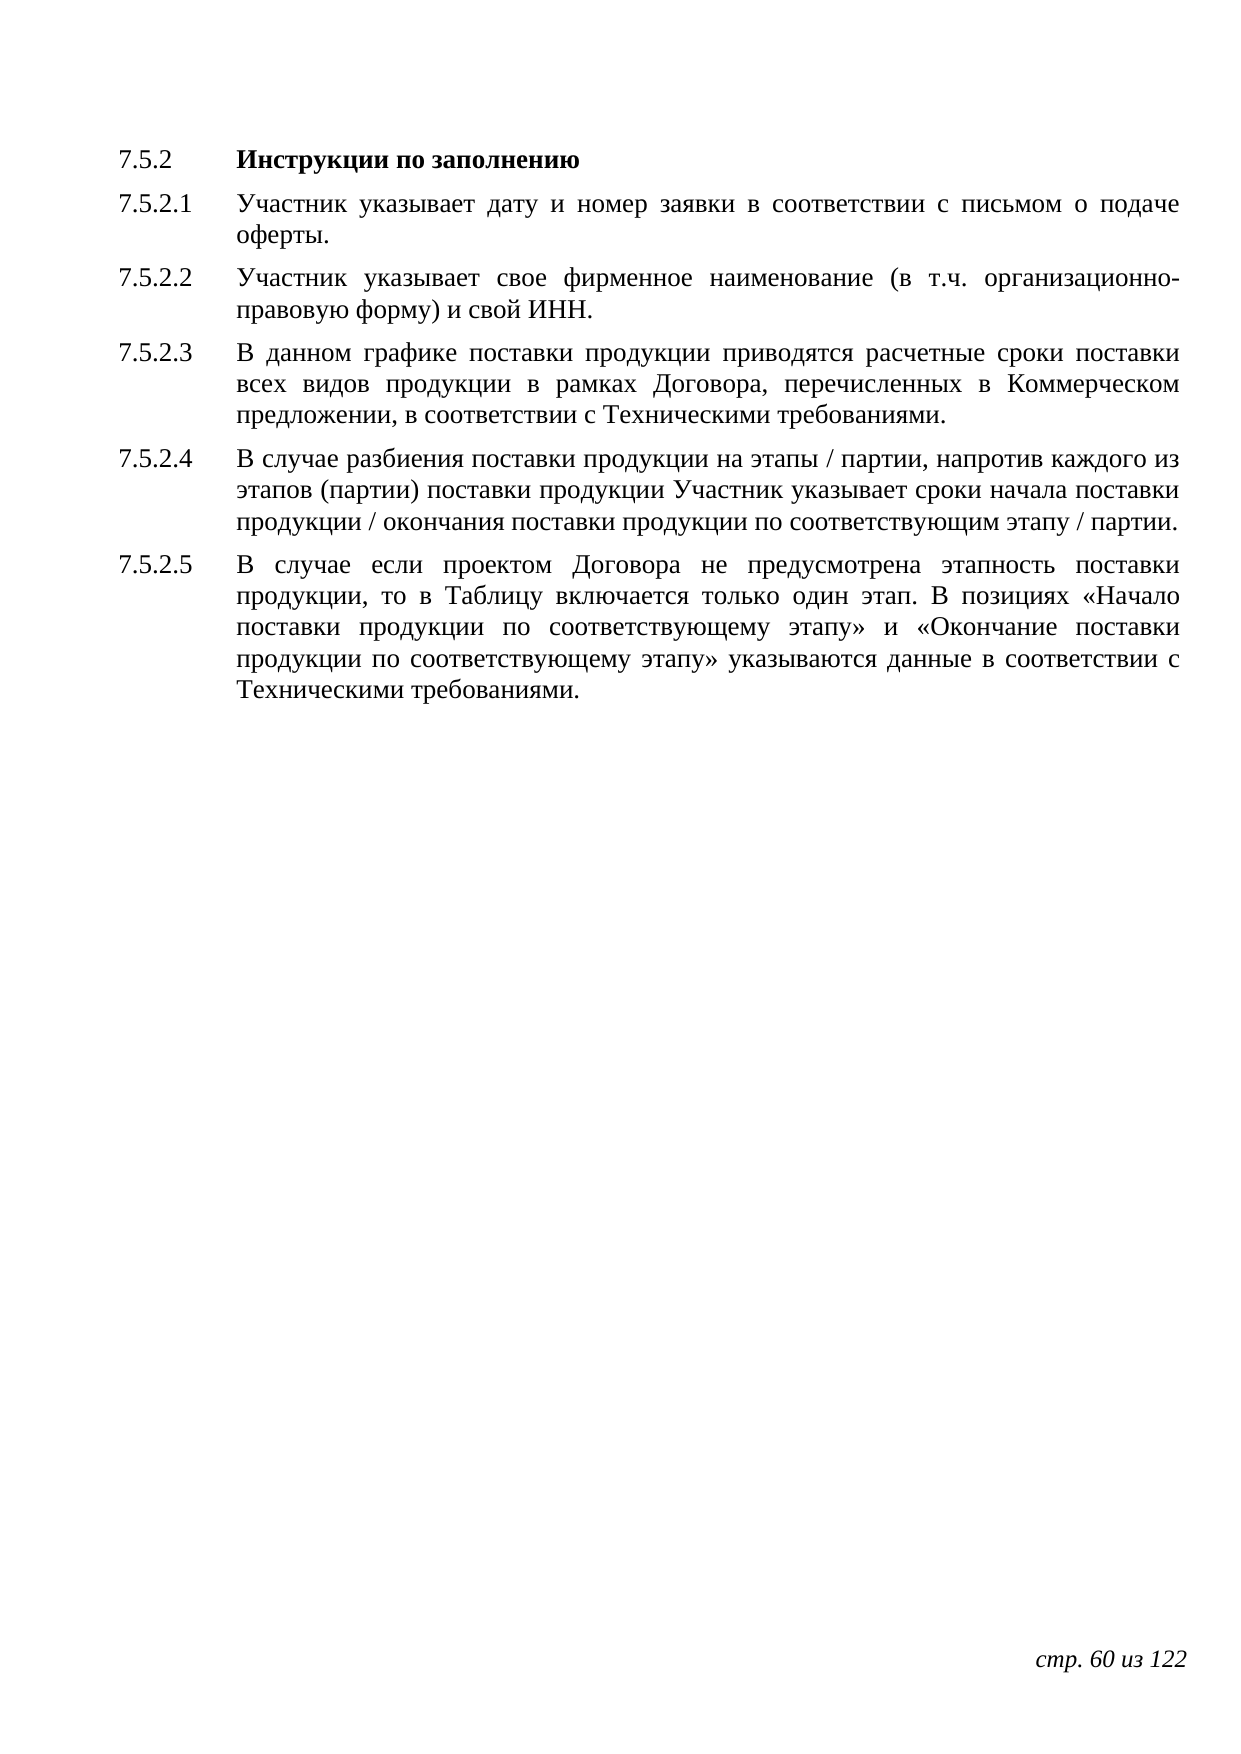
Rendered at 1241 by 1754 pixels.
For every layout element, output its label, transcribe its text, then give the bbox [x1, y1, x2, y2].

text Участник указывает дату и номер заявки в соответствии с письмом о подаче оферты. [118, 187, 1181, 249]
text Участник указывает свое фирменное наименование (в т.ч. организационно-правовую форму) и свой ИНН. [118, 262, 1181, 324]
text В данном графике поставки продукции приводятся расчетные сроки поставки всех видов продукции в рамках Договора, перечисленных в Коммерческом предложении, в соответствии с Техническими требованиями. [118, 336, 1181, 430]
text В случае если проектом Договора не предусмотрена этапность поставки продукции, то в Таблицу включается только один этап. В позициях «Начало поставки продукции по соответствующему этапу» и «Окончание поставки продукции по соответствующему этапу» указываются данные в соответствии с Техническими требованиями. [118, 548, 1181, 704]
text Инструкции по заполнению [118, 143, 1181, 174]
text В случае разбиения поставки продукции на этапы / партии, напротив каждого из этапов (партии) поставки продукции Участник указывает сроки начала поставки продукции / окончания поставки продукции по соответствующим этапу / партии. [118, 442, 1181, 536]
